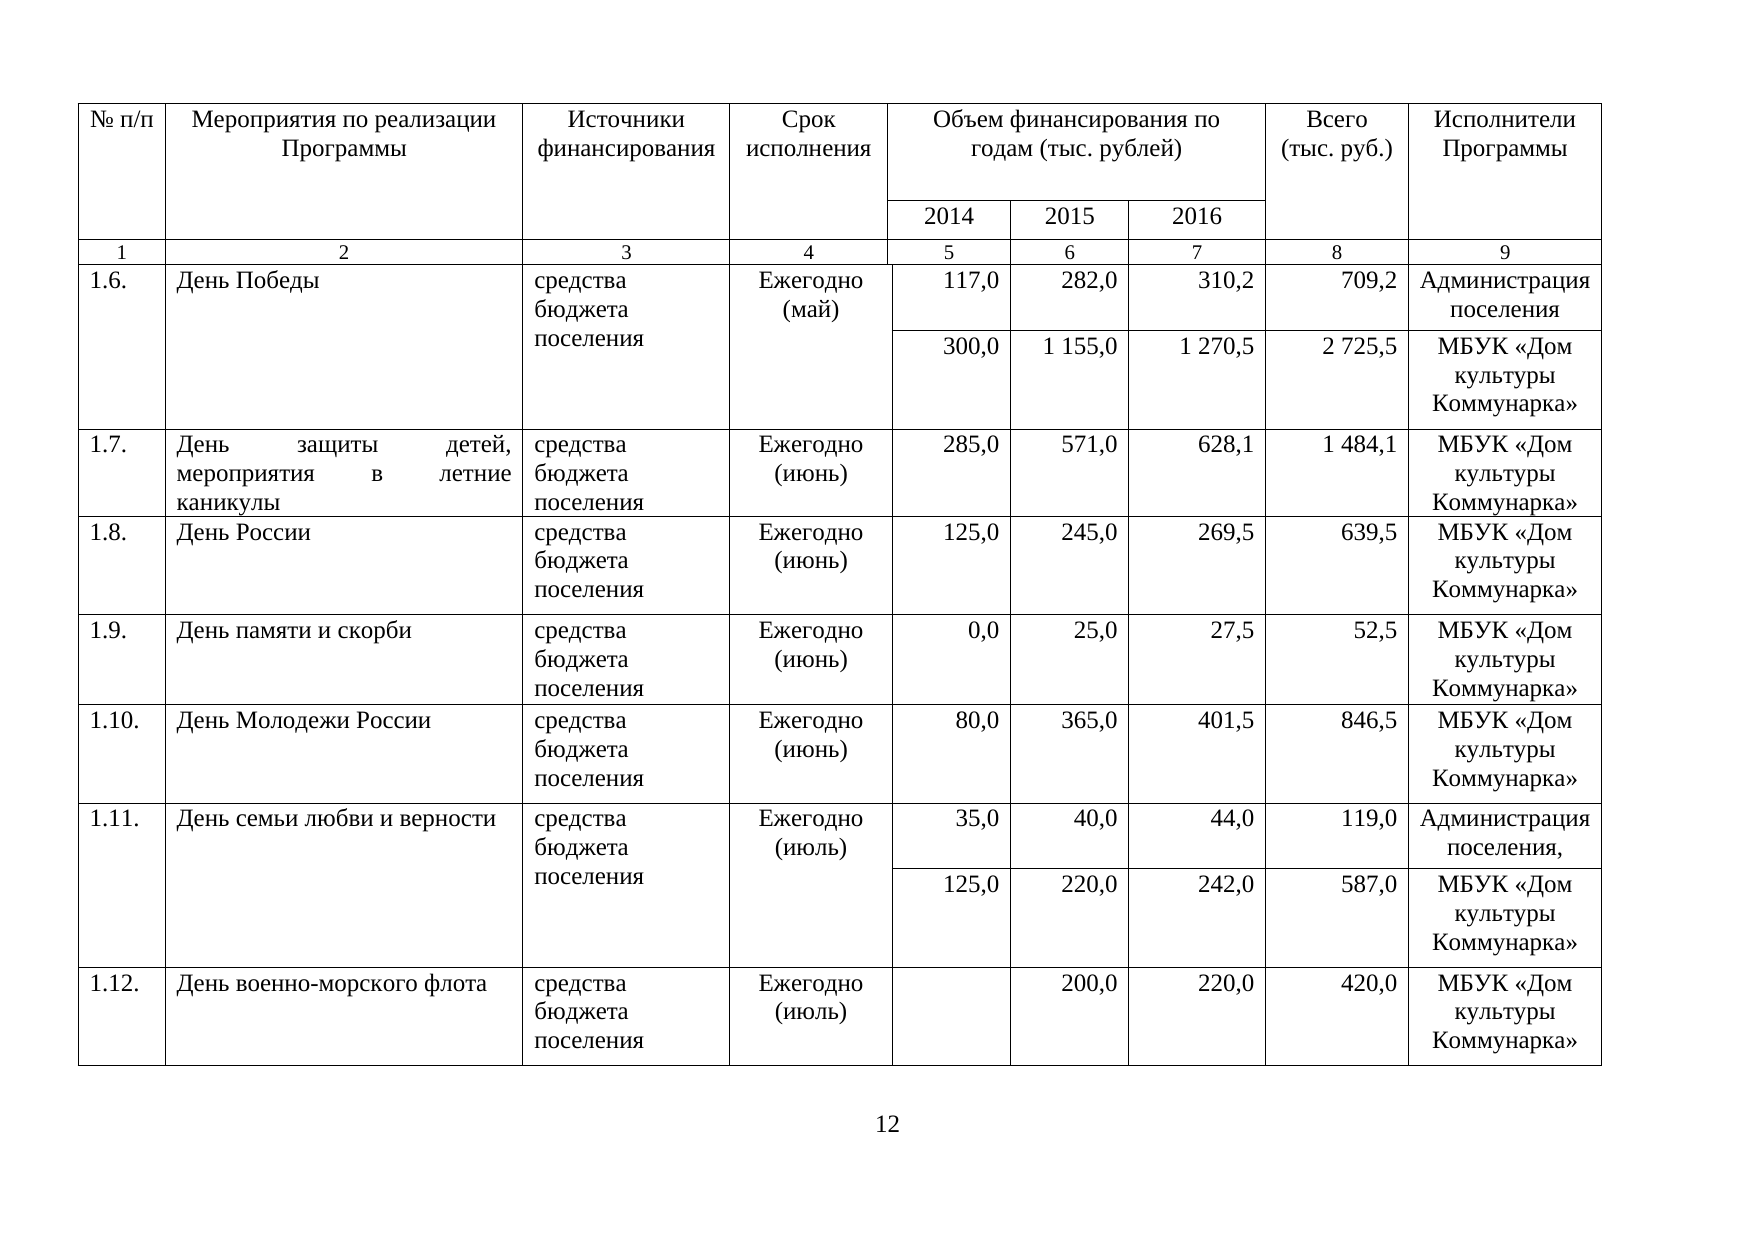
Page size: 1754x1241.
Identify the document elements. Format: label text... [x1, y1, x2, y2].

table_cell 571,0 [1011, 430, 1128, 516]
table_cell 125,0 [893, 517, 1010, 614]
table_cell День защиты детей, мероприятия в летние каникулы [166, 430, 522, 516]
table_cell средства бюджета поселения [523, 804, 729, 967]
table_cell Ежегодно (июнь) [730, 517, 892, 614]
table_cell 220,0 [1129, 968, 1265, 1065]
table_cell средства бюджета поселения [523, 968, 729, 1065]
table_cell День России [166, 517, 522, 614]
table_cell 125,0 [893, 869, 1010, 967]
table_cell МБУК «Дом культуры Коммунарка» [1409, 615, 1601, 704]
table_cell 200,0 [1011, 968, 1128, 1065]
table_cell средства бюджета поселения [523, 265, 729, 428]
table_cell [893, 968, 1010, 1065]
table_cell 245,0 [1011, 517, 1128, 614]
table_cell 1.7. [79, 430, 165, 516]
table_cell 709,2 [1266, 265, 1408, 330]
table_cell 8 [1266, 240, 1408, 264]
table_header Срок исполнения [730, 104, 887, 239]
table_cell 365,0 [1011, 705, 1128, 802]
table_cell 7 [1129, 240, 1265, 264]
table_cell 220,0 [1011, 869, 1128, 967]
table_cell 1 155,0 [1011, 331, 1128, 428]
table_cell 35,0 [893, 804, 1010, 868]
table_cell 40,0 [1011, 804, 1128, 868]
table_cell 420,0 [1266, 968, 1408, 1065]
table_cell средства бюджета поселения [523, 615, 729, 704]
table_cell 2016 [1129, 201, 1265, 239]
table_header Источники финансирования [523, 104, 729, 239]
table_cell 1 484,1 [1266, 430, 1408, 516]
table_header Объем финансирования по годам (тыс. рублей) [888, 104, 1265, 200]
table_cell МБУК «Дом культуры Коммунарка» [1409, 869, 1601, 967]
table_cell 310,2 [1129, 265, 1265, 330]
table_cell Администрация поселения [1409, 265, 1601, 330]
table_cell МБУК «Дом культуры Коммунарка» [1409, 517, 1601, 614]
table_cell 1.6. [79, 265, 165, 428]
table_cell 80,0 [893, 705, 1010, 802]
table_cell 9 [1409, 240, 1601, 264]
table_cell 846,5 [1266, 705, 1408, 802]
table_cell День Победы [166, 265, 522, 428]
table_cell 119,0 [1266, 804, 1408, 868]
table_header Исполнители Программы [1409, 104, 1601, 239]
table_cell 2015 [1011, 201, 1128, 239]
table_cell 2 [166, 240, 522, 264]
table_cell 4 [730, 240, 887, 264]
table_cell 639,5 [1266, 517, 1408, 614]
table_cell Администрация поселения, [1409, 804, 1601, 868]
table_cell Ежегодно (июнь) [730, 705, 892, 802]
table_cell День семьи любви и верности [166, 804, 522, 967]
table_cell МБУК «Дом культуры Коммунарка» [1409, 705, 1601, 802]
table_cell 1.10. [79, 705, 165, 802]
table_cell 44,0 [1129, 804, 1265, 868]
table_cell 25,0 [1011, 615, 1128, 704]
table_cell 2014 [888, 201, 1010, 239]
table_cell 2 725,5 [1266, 331, 1408, 428]
table_cell 269,5 [1129, 517, 1265, 614]
table_cell 1.9. [79, 615, 165, 704]
table_cell Ежегодно (июль) [730, 968, 892, 1065]
table_cell 5 [888, 240, 1010, 264]
table_cell 0,0 [893, 615, 1010, 704]
table_cell 282,0 [1011, 265, 1128, 330]
table_cell 300,0 [893, 331, 1010, 428]
table_cell 1 270,5 [1129, 331, 1265, 428]
table_cell МБУК «Дом культуры Коммунарка» [1409, 430, 1601, 516]
table_cell 117,0 [893, 265, 1010, 330]
table_cell 52,5 [1266, 615, 1408, 704]
table_cell МБУК «Дом культуры Коммунарка» [1409, 968, 1601, 1065]
table_cell 27,5 [1129, 615, 1265, 704]
table_header Мероприятия по реализации Программы [166, 104, 522, 239]
table_cell Ежегодно (июль) [730, 804, 892, 967]
table_cell 242,0 [1129, 869, 1265, 967]
table_cell средства бюджета поселения [523, 430, 729, 516]
table_header № п/п [79, 104, 165, 239]
table_cell Ежегодно (июнь) [730, 615, 892, 704]
table_cell 1 [79, 240, 165, 264]
table_cell 1.8. [79, 517, 165, 614]
table_cell 1.11. [79, 804, 165, 967]
table_cell средства бюджета поселения [523, 705, 729, 802]
table_cell 1.12. [79, 968, 165, 1065]
table_cell День Молодежи России [166, 705, 522, 802]
table_cell Ежегодно (май) [730, 265, 892, 428]
table_cell средства бюджета поселения [523, 517, 729, 614]
table_cell 6 [1011, 240, 1128, 264]
table_header Всего (тыс. руб.) [1266, 104, 1408, 239]
table_cell 285,0 [893, 430, 1010, 516]
table_cell 628,1 [1129, 430, 1265, 516]
table_cell 3 [523, 240, 729, 264]
table_cell 587,0 [1266, 869, 1408, 967]
table_cell Ежегодно (июнь) [730, 430, 892, 516]
table_cell МБУК «Дом культуры Коммунарка» [1409, 331, 1601, 428]
table_cell День военно-морского флота [166, 968, 522, 1065]
table_cell 401,5 [1129, 705, 1265, 802]
table_cell День памяти и скорби [166, 615, 522, 704]
